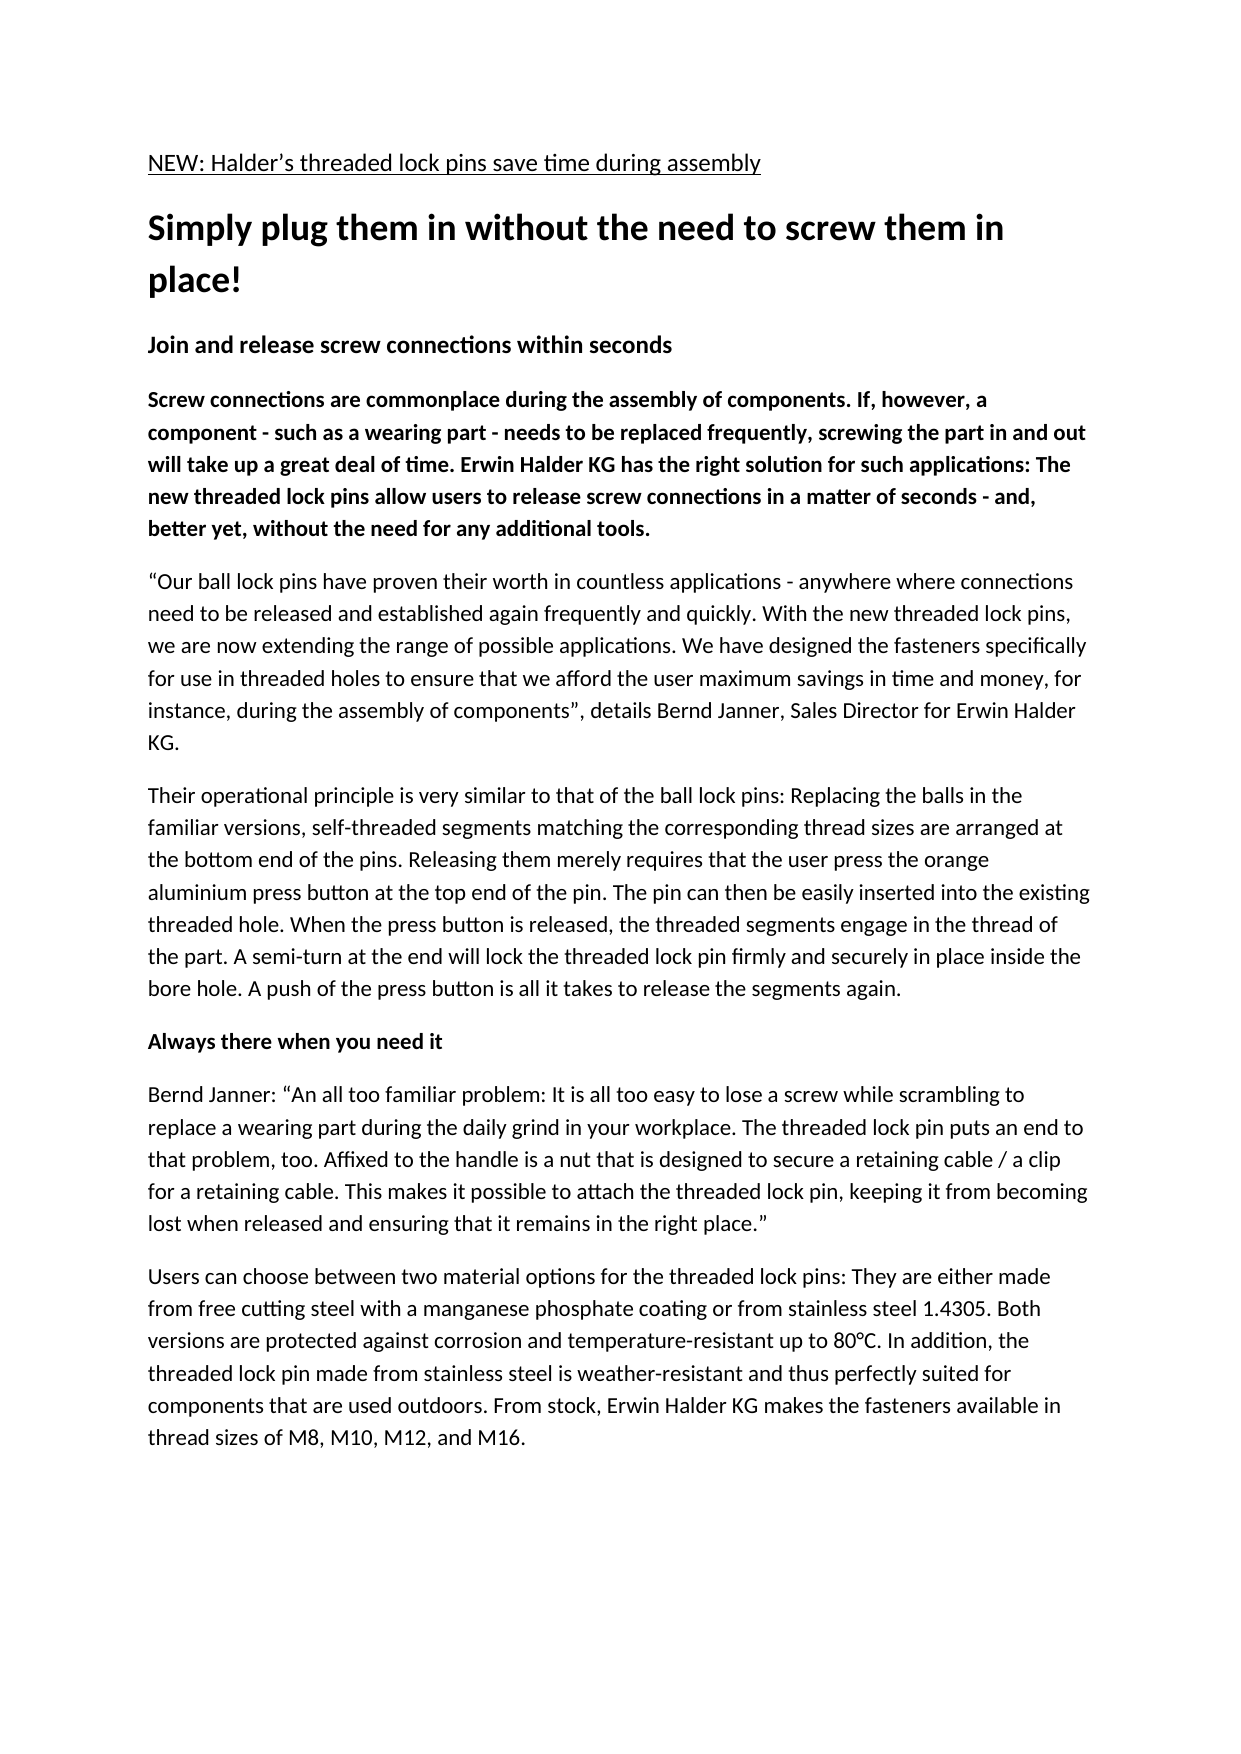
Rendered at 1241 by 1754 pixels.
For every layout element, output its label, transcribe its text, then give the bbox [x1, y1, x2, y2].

text Join and release screw connections within seconds [148, 330, 1093, 360]
text Users can choose between two material options for the threaded lock pins: They are either made from free cutting steel with a manganese phosphate coating or from stainless steel 1.4305. Both versions are protected against corrosion and temperature-resistant up to 80°C. In addition, the threaded lock pin made from stainless steel is weather-resistant and thus perfectly suited for components that are used outdoors. From stock, Erwin Halder KG makes the fasteners available in thread sizes of M8, M10, M12, and M16. [148, 1262, 1093, 1451]
text “Our ball lock pins have proven their worth in countless applications - anywhere where connections need to be released and established again frequently and quickly. With the new threaded lock pins, we are now extending the range of possible applications. We have designed the fasteners specifically for use in threaded holes to ensure that we afford the user maximum savings in time and money, for instance, during the assembly of components”, details Bernd Janner, Sales Director for Erwin Halder KG. [148, 567, 1093, 756]
text Bernd Janner: “An all too familiar problem: It is all too easy to lose a screw while scrambling to replace a wearing part during the daily grind in your workplace. The threaded lock pin puts an end to that problem, too. Affixed to the handle is a nut that is designed to secure a retaining cable / a clip for a retaining cable. This makes it possible to attach the threaded lock pin, keeping it from becoming lost when released and ensuring that it remains in the right place.” [148, 1080, 1093, 1237]
text Screw connections are commonplace during the assembly of components. If, however, a component - such as a wearing part - needs to be replaced frequently, screwing the part in and out will take up a great deal of time. Erwin Halder KG has the right solution for such applications: The new threaded lock pins allow users to release screw connections in a matter of seconds - and, better yet, without the need for any additional tools. [148, 386, 1093, 542]
text NEW: Halder’s threaded lock pins save time during assembly [148, 148, 1093, 178]
text Always there when you need it [148, 1027, 1093, 1055]
text Their operational principle is very similar to that of the ball lock pins: Replacing the balls in the familiar versions, self-threaded segments matching the corresponding thread sizes are arranged at the bottom end of the pins. Releasing them merely requires that the user press the orange aluminium press button at the top end of the pin. The pin can then be easily inserted into the existing threaded hole. When the press button is released, the threaded segments engage in the thread of the part. A semi-turn at the end will lock the threaded lock pin firmly and securely in place inside the bore hole. A push of the press button is all it takes to release the segments again. [148, 781, 1093, 1002]
text Simply plug them in without the need to screw them in place! [148, 203, 1093, 302]
